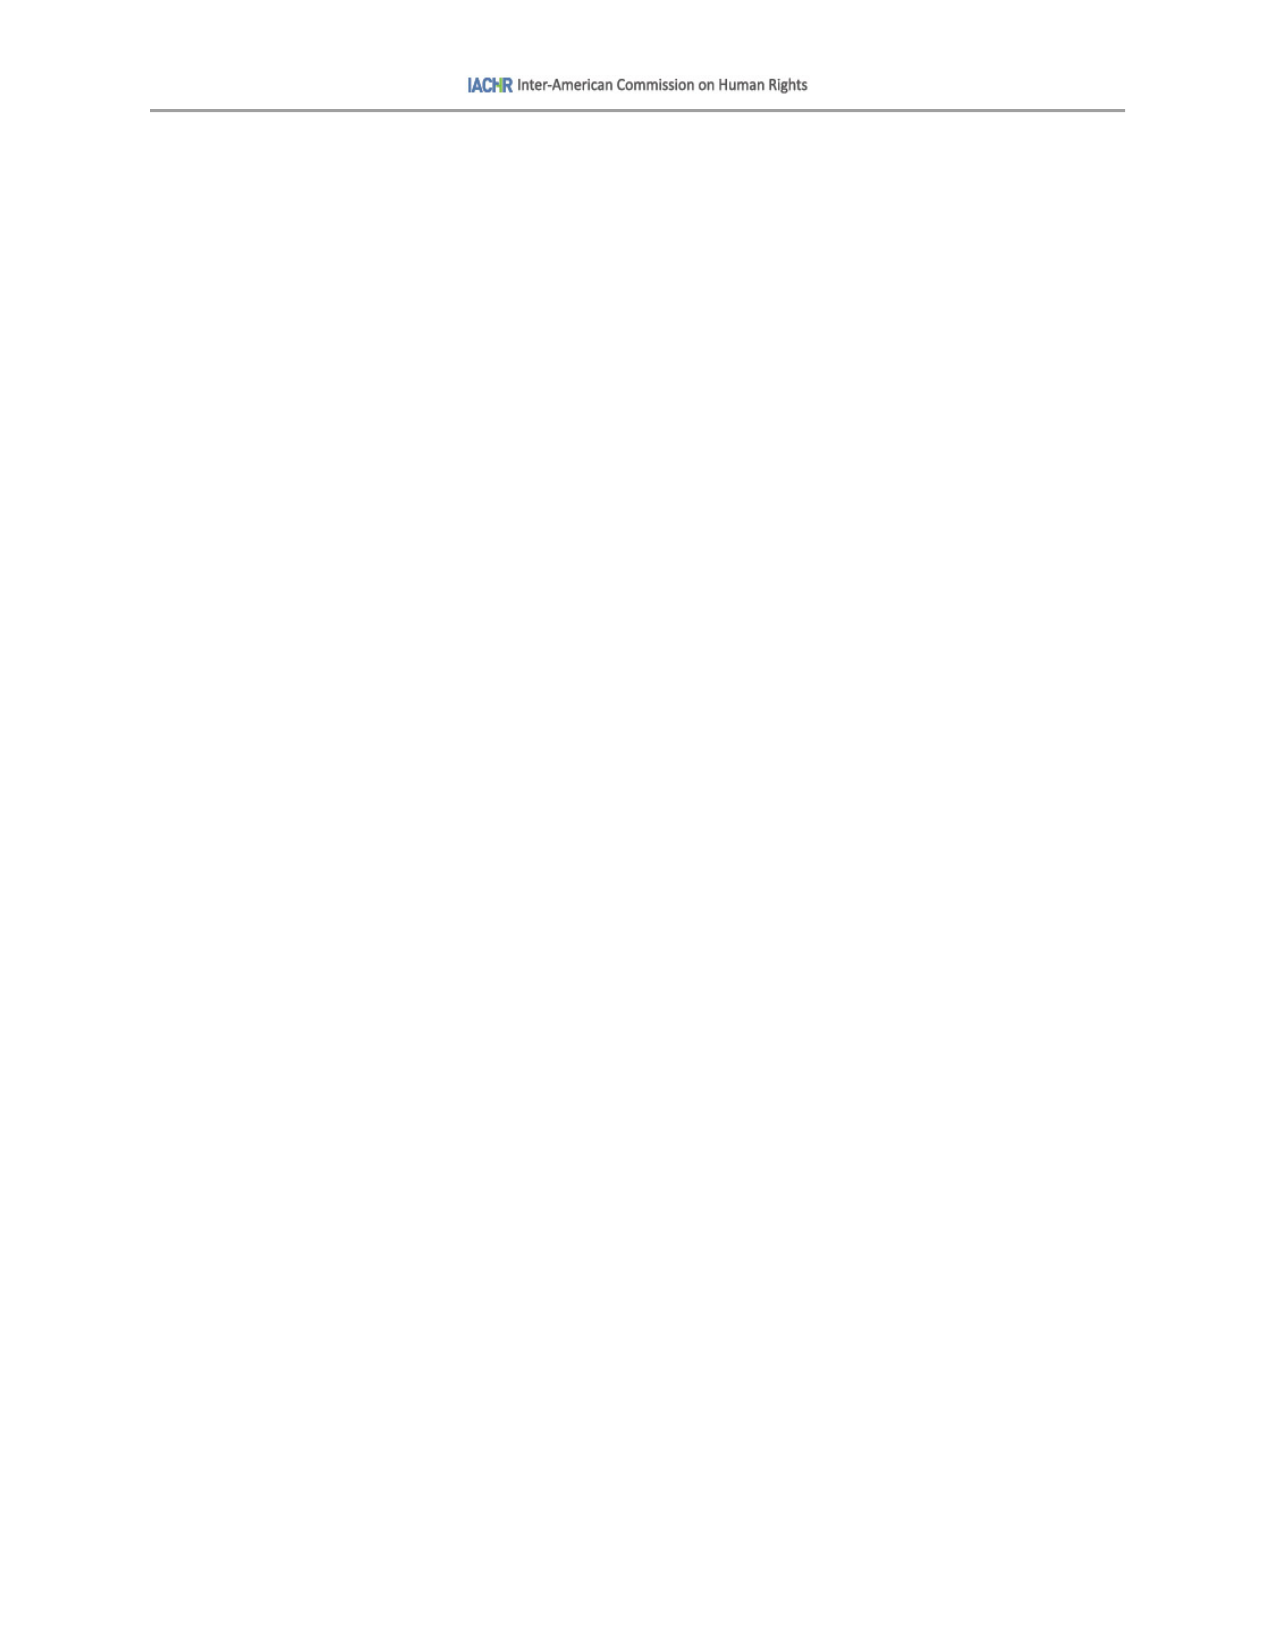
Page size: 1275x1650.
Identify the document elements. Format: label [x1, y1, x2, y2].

picture [456, 75, 819, 95]
